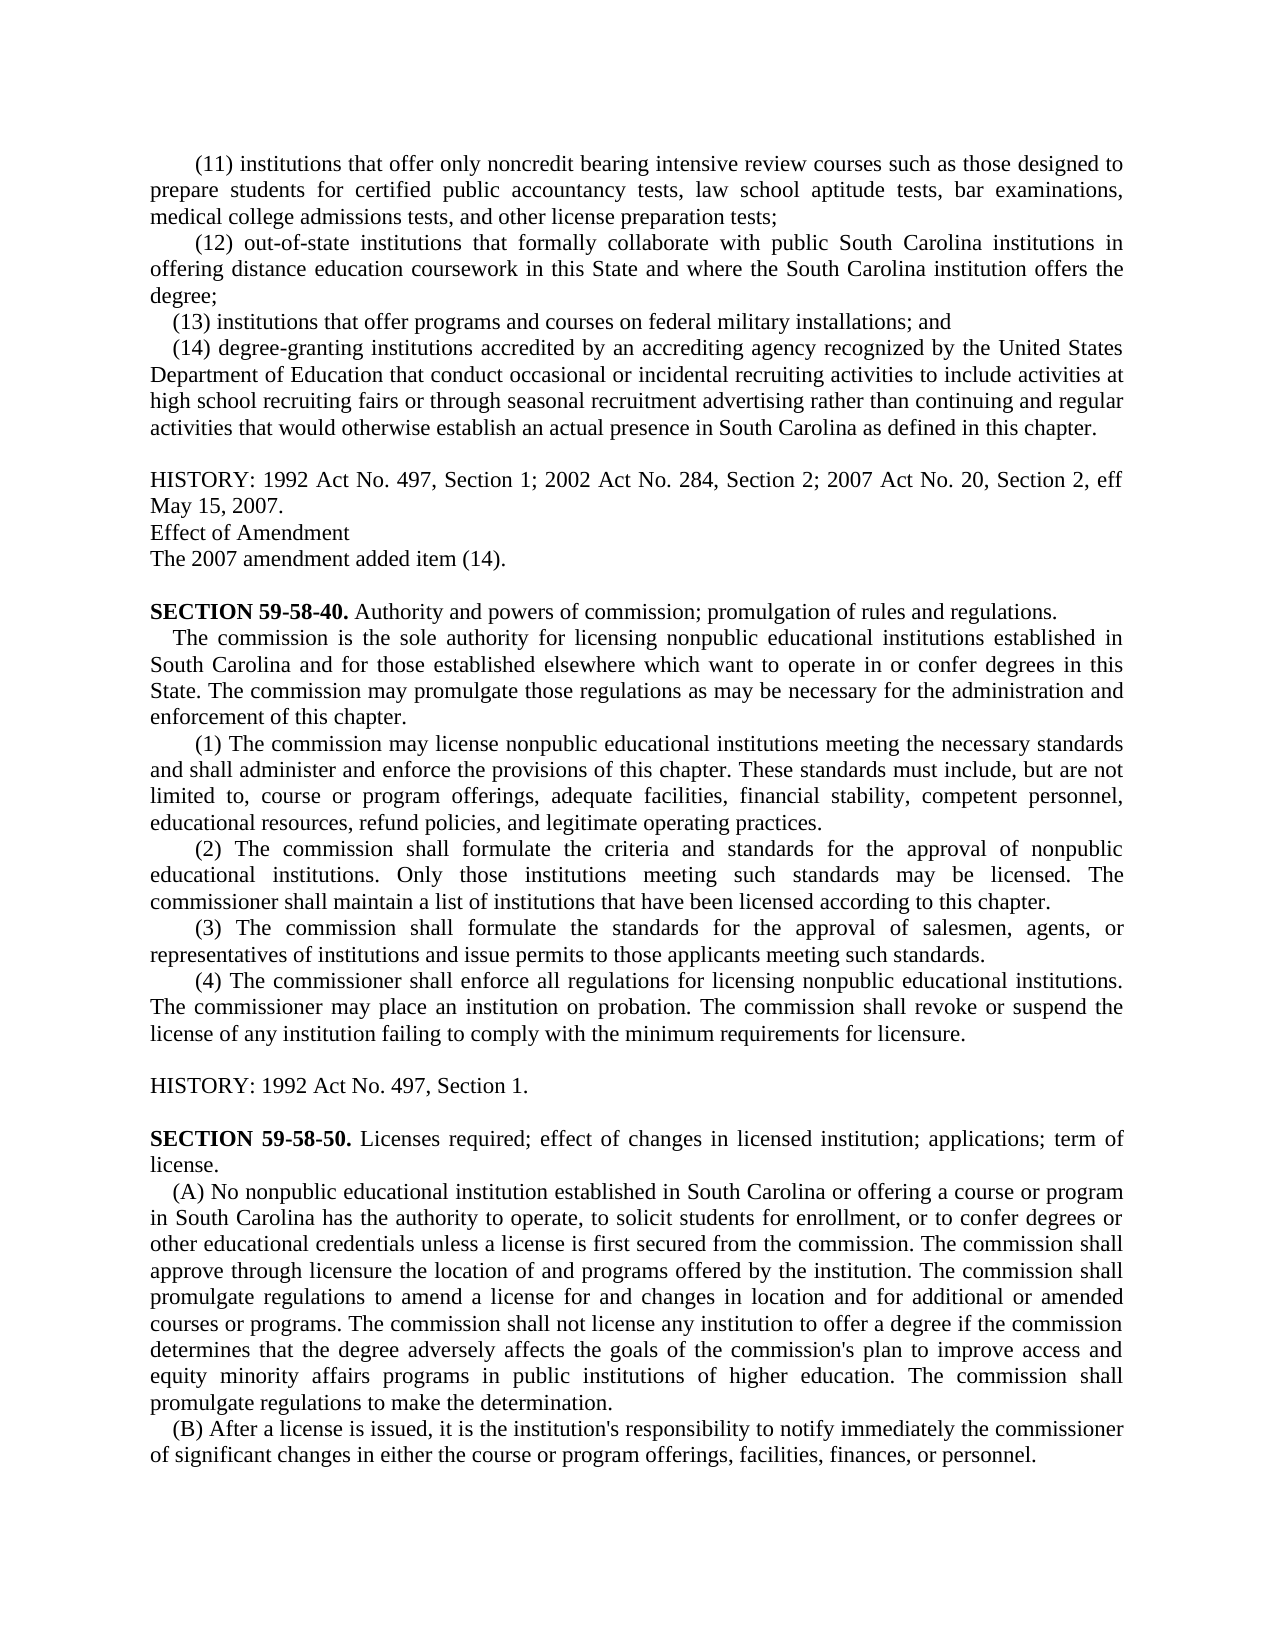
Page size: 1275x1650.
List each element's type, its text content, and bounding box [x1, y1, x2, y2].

text (3) The commission shall formulate the standards for the approval of salesmen, agents, or representatives of institutions and issue permits to those applicants meeting such standards. [150, 914, 1125, 967]
text (4) The commissioner shall enforce all regulations for licensing nonpublic educational institutions. The commissioner may place an institution on probation. The commission shall revoke or suspend the license of any institution failing to comply with the minimum requirements for licensure. [150, 967, 1125, 1046]
text The 2007 amendment added item (14). [150, 545, 1125, 572]
text The commission is the sole authority for licensing nonpublic educational institutions established in South Carolina and for those established elsewhere which want to operate in or confer degrees in this State. The commission may promulgate those regulations as may be necessary for the administration and enforcement of this chapter. [150, 624, 1125, 730]
text (2) The commission shall formulate the criteria and standards for the approval of nonpublic educational institutions. Only those institutions meeting such standards may be licensed. The commissioner shall maintain a list of institutions that have been licensed according to this chapter. [150, 835, 1125, 914]
text (11) institutions that offer only noncredit bearing intensive review courses such as those designed to prepare students for certified public accountancy tests, law school aptitude tests, bar examinations, medical college admissions tests, and other license preparation tests; [150, 150, 1125, 229]
text (14) degree-granting institutions accredited by an accrediting agency recognized by the United States Department of Education that conduct occasional or incidental recruiting activities to include activities at high school recruiting fairs or through seasonal recruitment advertising rather than continuing and regular activities that would otherwise establish an actual presence in South Carolina as defined in this chapter. [150, 334, 1125, 440]
text (B) After a license is issued, it is the institution's responsibility to notify immediately the commissioner of significant changes in either the course or program offerings, facilities, finances, or personnel. [150, 1415, 1125, 1468]
text (12) out-of-state institutions that formally collaborate with public South Carolina institutions in offering distance education coursework in this State and where the South Carolina institution offers the degree; [150, 229, 1125, 308]
text HISTORY: 1992 Act No. 497, Section 1; 2002 Act No. 284, Section 2; 2007 Act No. 20, Section 2, eff May 15, 2007. [150, 466, 1125, 519]
text (1) The commission may license nonpublic educational institutions meeting the necessary standards and shall administer and enforce the provisions of this chapter. These standards must include, but are not limited to, course or program offerings, adequate facilities, financial stability, competent personnel, educational resources, refund policies, and legitimate operating practices. [150, 730, 1125, 835]
text (13) institutions that offer programs and courses on federal military installations; and [150, 308, 1125, 334]
text SECTION 59-58-50. Licenses required; effect of changes in licensed institution; applications; term of license. [150, 1125, 1125, 1178]
text SECTION 59-58-40. Authority and powers of commission; promulgation of rules and regulations. [150, 598, 1125, 624]
text HISTORY: 1992 Act No. 497, Section 1. [150, 1072, 1125, 1099]
text (A) No nonpublic educational institution established in South Carolina or offering a course or program in South Carolina has the authority to operate, to solicit students for enrollment, or to confer degrees or other educational credentials unless a license is first secured from the commission. The commission shall approve through licensure the location of and programs offered by the institution. The commission shall promulgate regulations to amend a license for and changes in location and for additional or amended courses or programs. The commission shall not license any institution to offer a degree if the commission determines that the degree adversely affects the goals of the commission's plan to improve access and equity minority affairs programs in public institutions of higher education. The commission shall promulgate regulations to make the determination. [150, 1178, 1125, 1415]
text Effect of Amendment [150, 519, 1125, 545]
